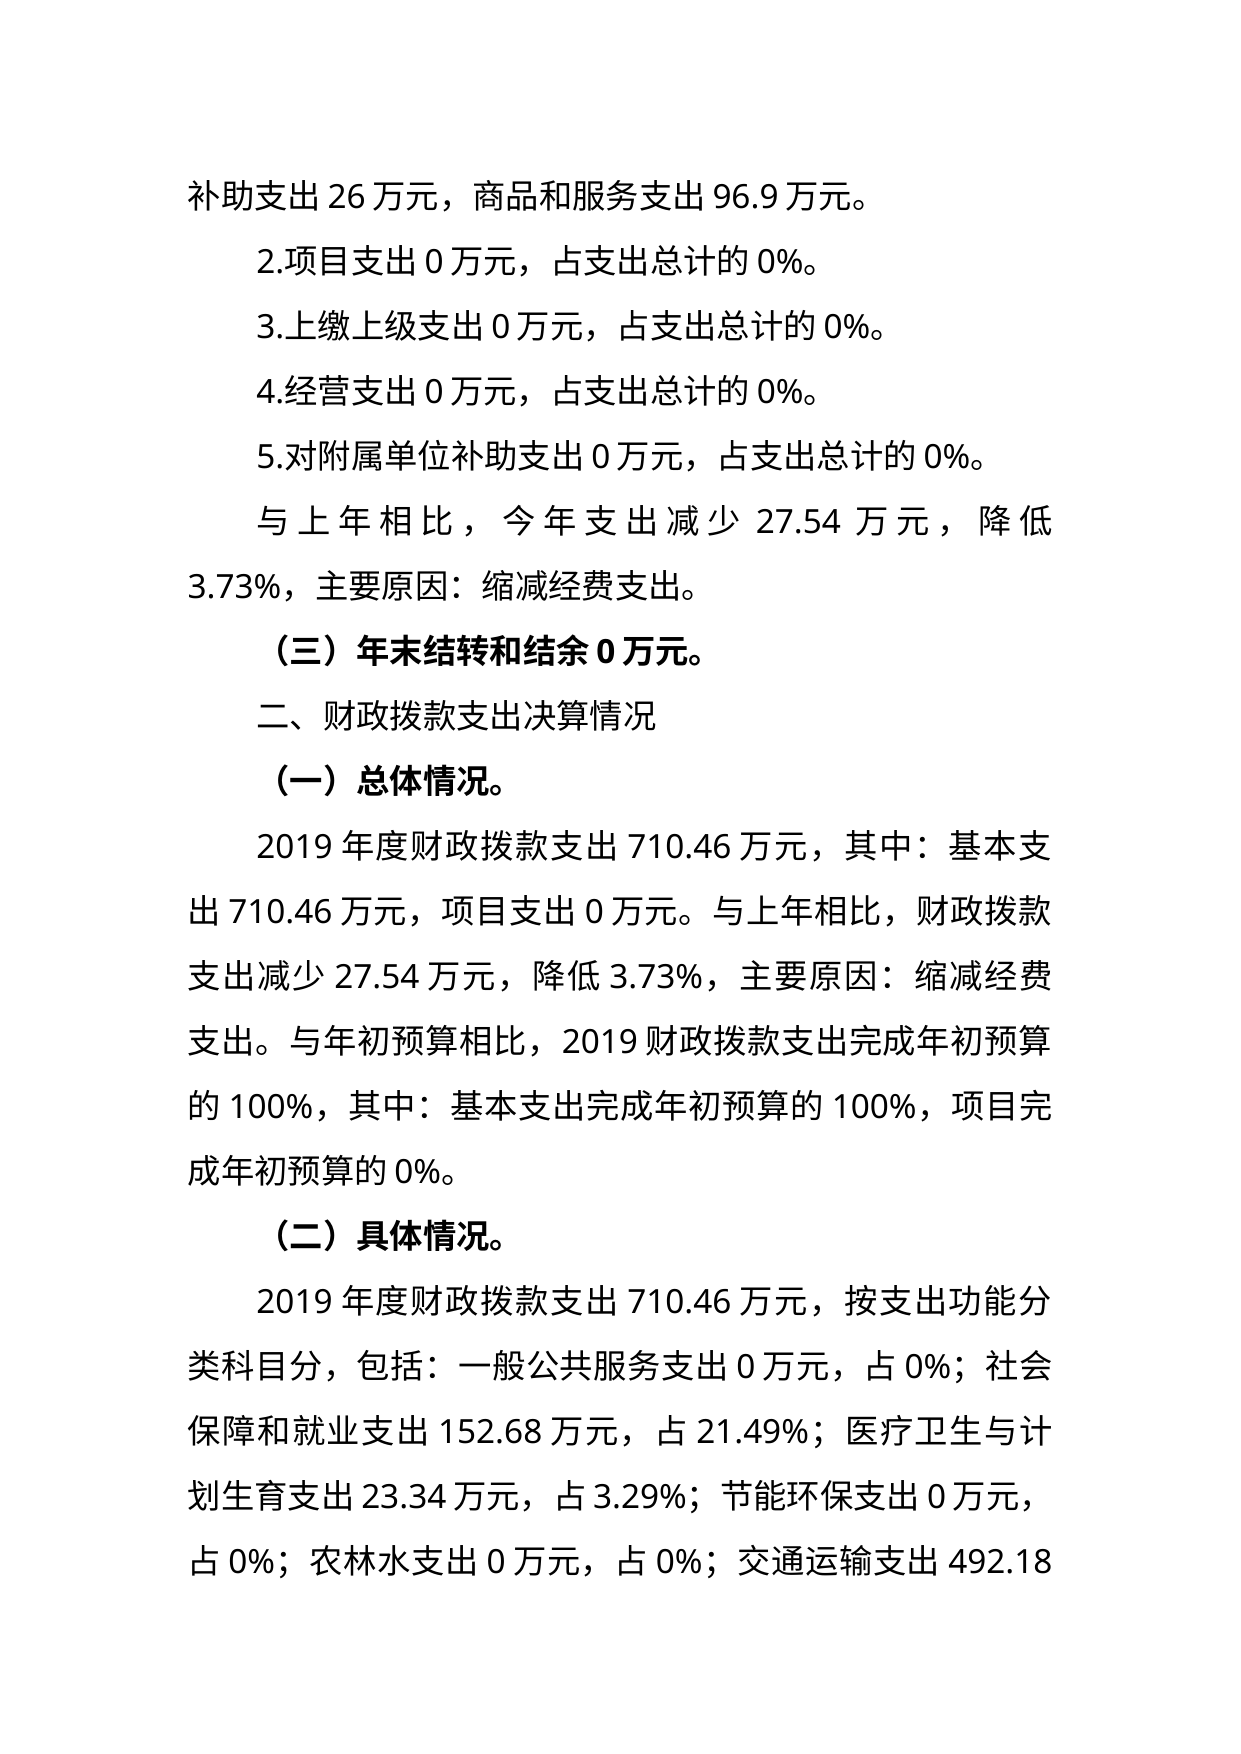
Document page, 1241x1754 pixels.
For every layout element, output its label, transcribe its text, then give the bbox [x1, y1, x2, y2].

text 2019年度财政拨款支出710.46万元，其中：基本支出710.46万元，项目支出0万元。与上年相比，财政拨款支出减少27.54万元，降低3.73%，主要原因：缩减经费支出。与年初预算相比，2019财政拨款支出完成年初预算的100%，其中：基本支出完成年初预算的100%，项目完成年初预算的0%。 [187, 812, 1053, 1202]
text 与上年相比，今年支出减少27.54万元，降低3.73%，主要原因：缩减经费支出。 [187, 487, 1053, 617]
text 3.上缴上级支出0万元，占支出总计的0%。 [187, 292, 1053, 357]
text （一）总体情况。 [187, 747, 1053, 812]
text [187, 162, 1053, 227]
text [187, 1267, 1053, 1592]
text （二）具体情况。 [187, 1202, 1053, 1267]
text 4.经营支出0万元，占支出总计的0%。 [187, 357, 1053, 422]
text （三）年末结转和结余0万元。 [187, 617, 1053, 682]
text 二、财政拨款支出决算情况 [187, 682, 1053, 747]
text 5.对附属单位补助支出0万元，占支出总计的0%。 [187, 422, 1053, 487]
text 2.项目支出0万元，占支出总计的0%。 [187, 227, 1053, 292]
